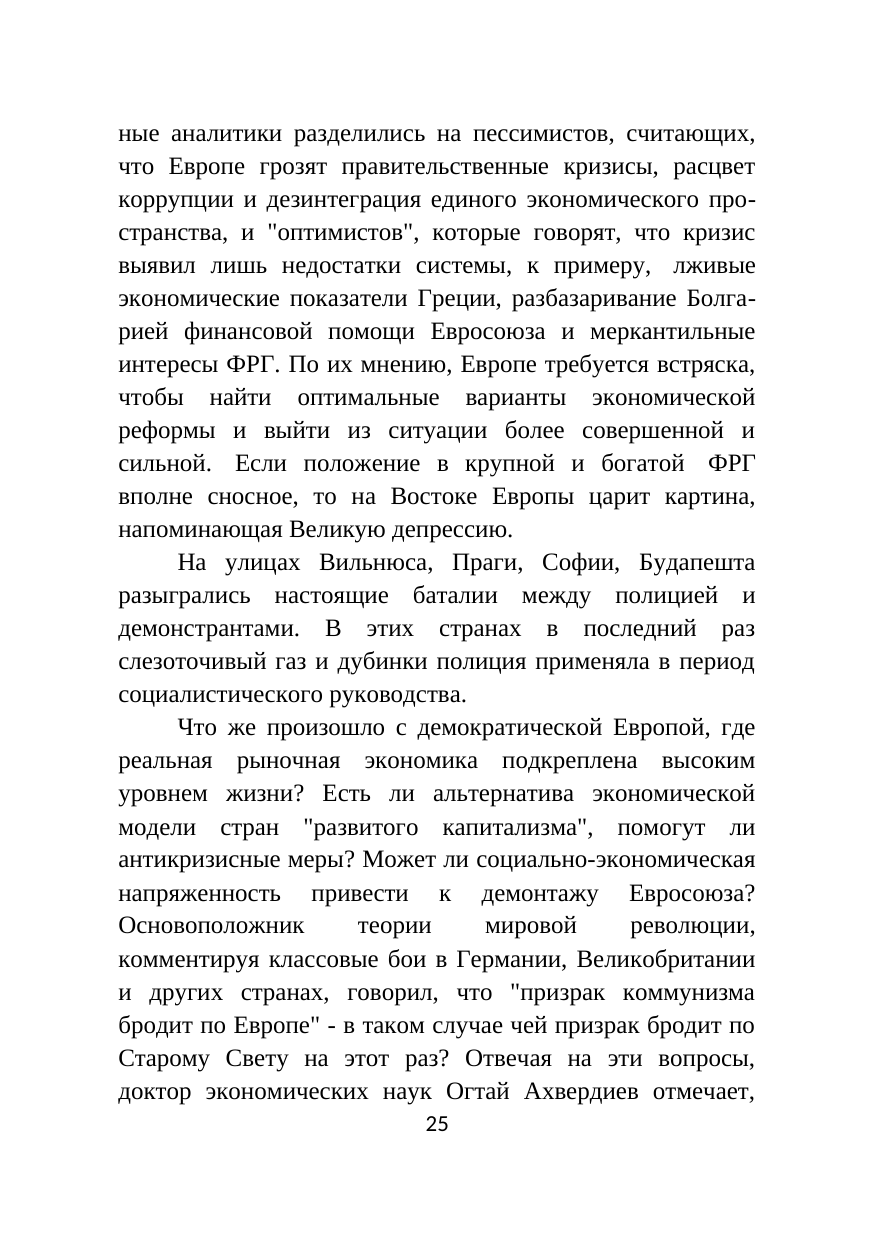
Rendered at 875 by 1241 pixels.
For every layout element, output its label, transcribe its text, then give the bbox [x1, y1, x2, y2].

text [118, 118, 756, 543]
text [118, 712, 756, 1104]
text На улицах Вильнюса, Праги, Софии, Будапешта разыгрались настоящие баталии между полицией и демонстрантами. В этих странах в последний раз слезоточивый газ и дубинки полиция применяла в период социалистического руководства. [118, 547, 756, 708]
